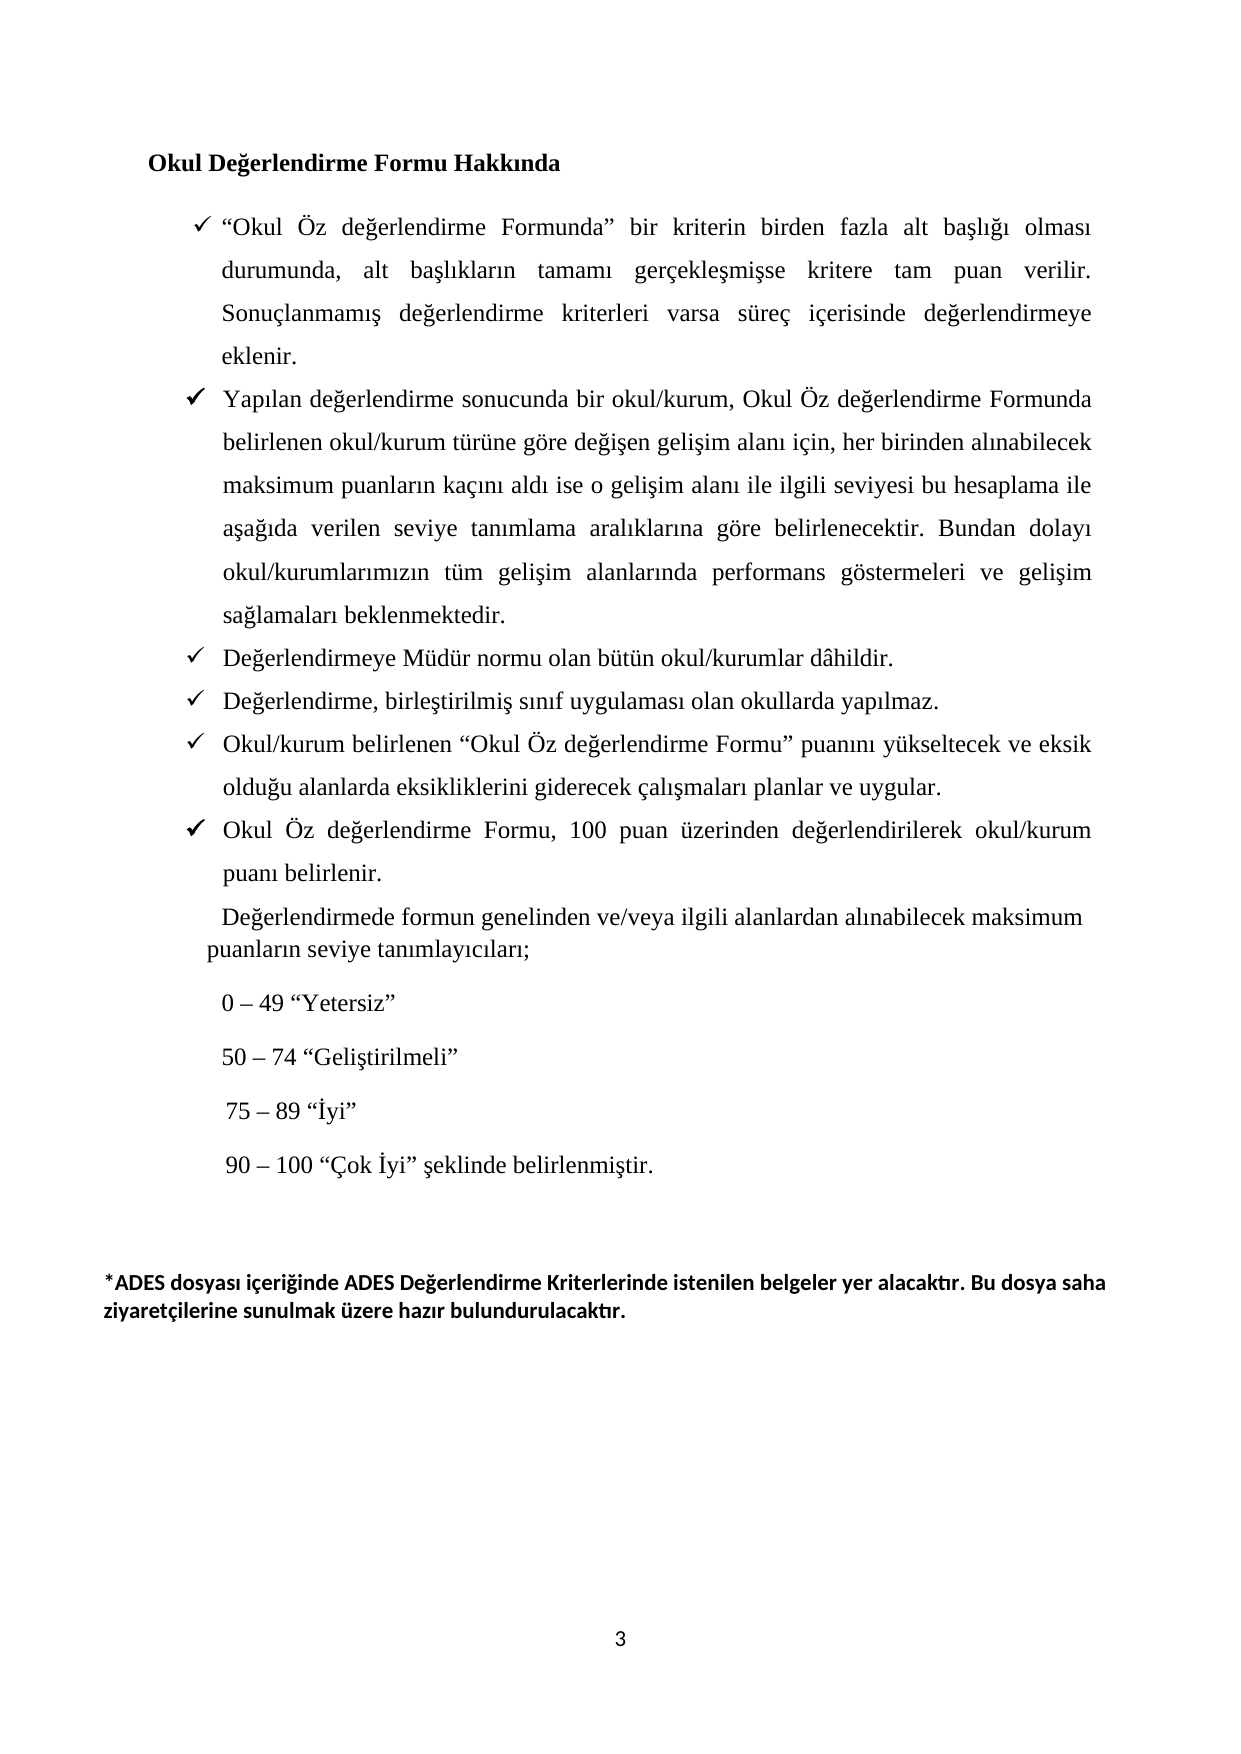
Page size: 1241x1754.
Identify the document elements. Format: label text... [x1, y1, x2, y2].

list “Okul Öz değerlendirme Formunda” bir kriterin birden fazla alt başlığı olması durumunda, alt başlıkların tamamı gerçekleşmişse kritere tam puan verilir. Sonuçlanmamış değerlendirme kriterleri varsa süreç içerisinde değerlendirmeye eklenir. [192, 212, 1093, 370]
list Değerlendirme, birleştirilmiş sınıf uygulaması olan okullarda yapılmaz. [185, 686, 1093, 715]
text 75 – 89 “İyi” [207, 1096, 1093, 1125]
list Okul/kurum belirlenen “Okul Öz değerlendirme Formu” puanını yükseltecek ve eksik olduğu alanlarda eksikliklerini giderecek çalışmaları planlar ve uygular. [185, 729, 1093, 801]
list Yapılan değerlendirme sonucunda bir okul/kurum, Okul Öz değerlendirme Formunda belirlenen okul/kurum türüne göre değişen gelişim alanı için, her birinden alınabilecek maksimum puanların kaçını aldı ise o gelişim alanı ile ilgili seviyesi bu hesaplama ile aşağıda verilen seviye tanımlama aralıklarına göre belirlenecektir. Bundan dolayı okul/kurumlarımızın tüm gelişim alanlarında performans göstermeleri ve gelişim sağlamaları beklenmektedir. [185, 384, 1093, 628]
text *ADES dosyası içeriğinde ADES Değerlendirme Kriterlerinde istenilen belgeler yer alacaktır. Bu dosya saha ziyaretçilerine sunulmak üzere hazır bulundurulacaktır. [103, 1268, 1107, 1324]
text Okul Değerlendirme Formu Hakkında [148, 148, 1093, 176]
text 50 – 74 “Geliştirilmeli” [221, 1042, 1093, 1071]
text Değerlendirmede formun genelinden ve/veya ilgili alanlardan alınabilecek maksimum puanların seviye tanımlayıcıları; [207, 902, 1093, 963]
text 0 – 49 “Yetersiz” [207, 988, 1093, 1017]
list Okul Öz değerlendirme Formu, 100 puan üzerinden değerlendirilerek okul/kurum puanı belirlenir. [185, 815, 1093, 887]
text 90 – 100 “Çok İyi” şeklinde belirlenmiştir. [207, 1150, 1093, 1179]
list Değerlendirmeye Müdür normu olan bütün okul/kurumlar dâhildir. [185, 643, 1093, 672]
